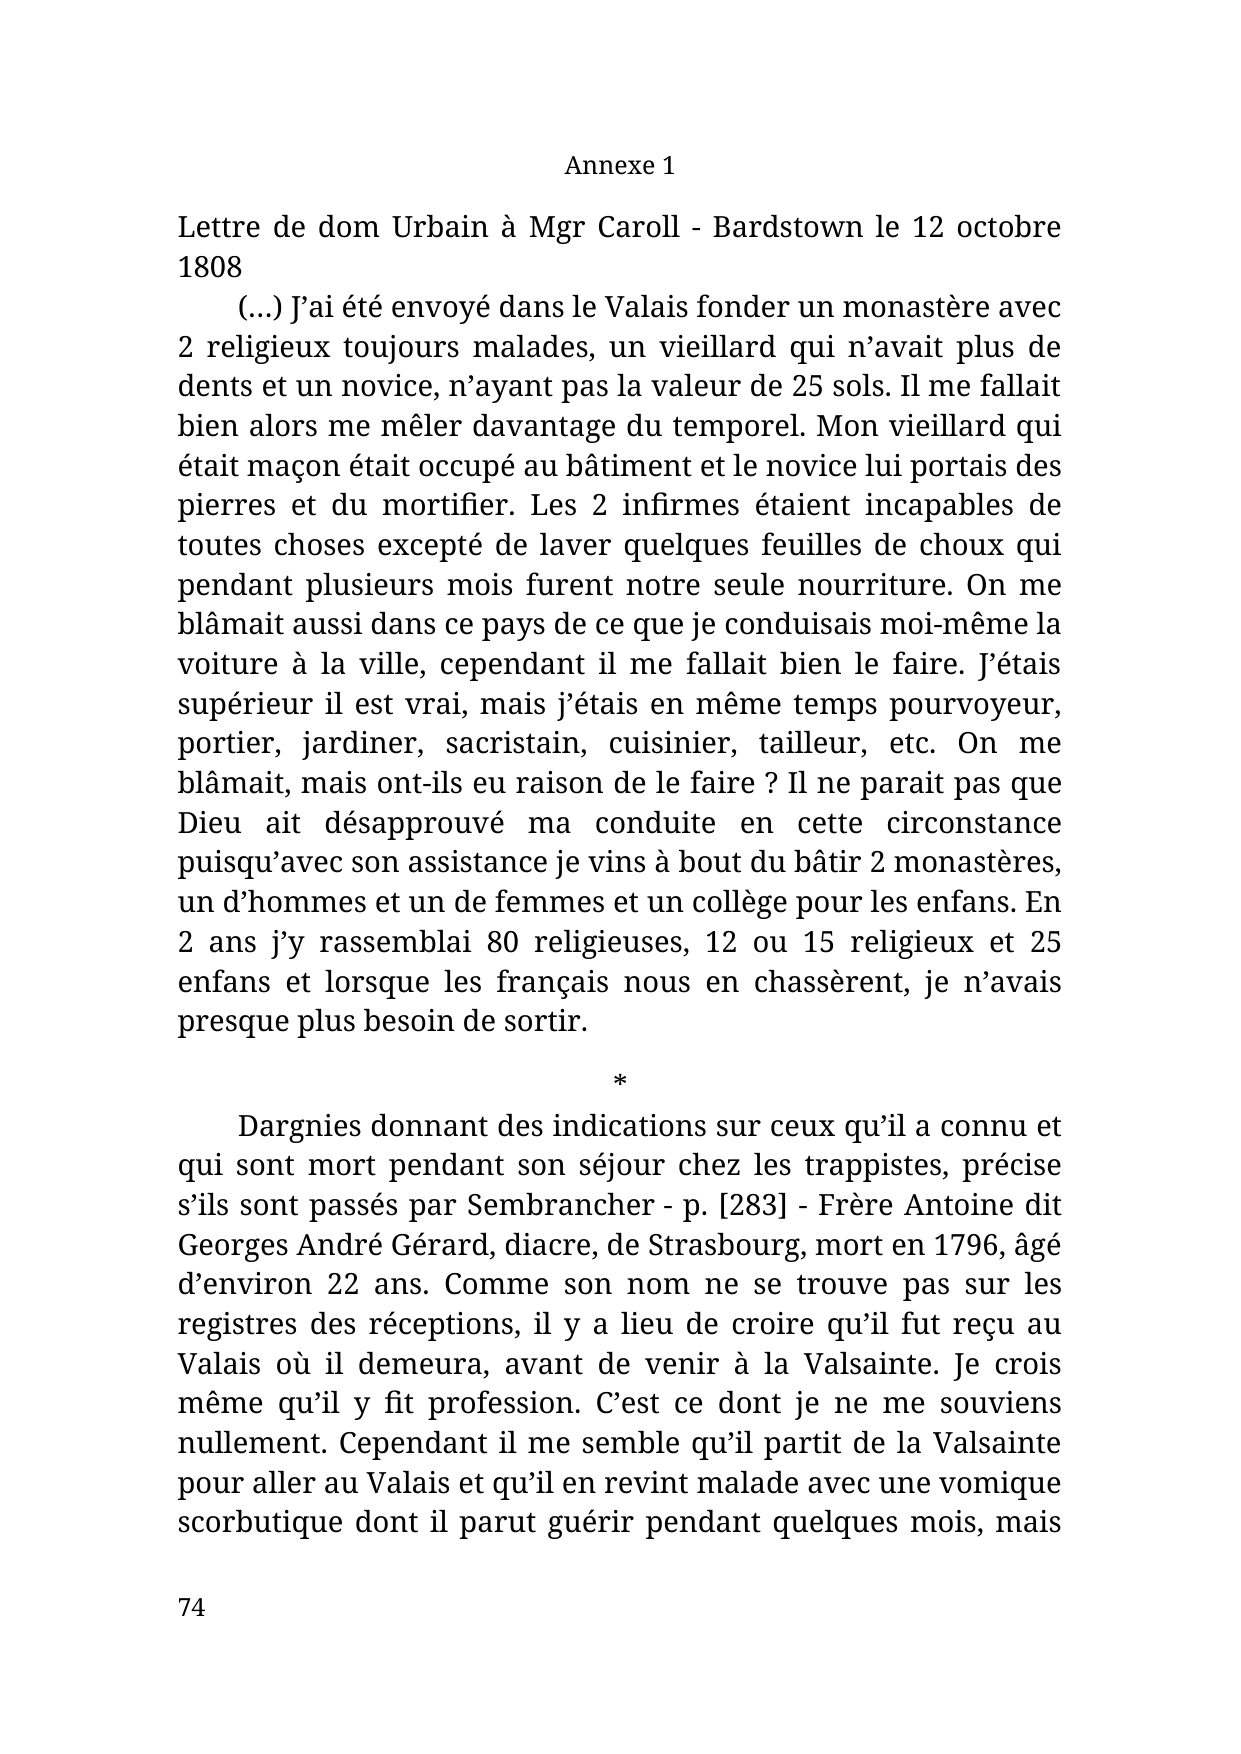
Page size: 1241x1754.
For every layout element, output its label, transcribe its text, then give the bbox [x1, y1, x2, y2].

text * [177, 1065, 1063, 1105]
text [177, 1105, 1063, 1541]
text (…) J’ai été envoyé dans le Valais fonder un monastère avec 2 religieux toujours malades, un vieillard qui n’avait plus de dents et un novice, n’ayant pas la valeur de 25 sols. Il me fallait bien alors me mêler davantage du temporel. Mon vieillard qui était maçon était occupé au bâtiment et le novice lui portais des pierres et du mortifier. Les 2 infirmes étaient incapables de toutes choses excepté de laver quelques feuilles de choux qui pendant plusieurs mois furent notre seule nourriture. On me blâmait aussi dans ce pays de ce que je conduisais moi-même la voiture à la ville, cependant il me fallait bien le faire. J’étais supérieur il est vrai, mais j’étais en même temps pourvoyeur, portier, jardiner, sacristain, cuisinier, tailleur, etc. On me blâmait, mais ont-ils eu raison de le faire ? Il ne parait pas que Dieu ait désapprouvé ma conduite en cette circonstance puisqu’avec son assistance je vins à bout du bâtir 2 monastères, un d’hommes et un de femmes et un collège pour les enfans. En 2 ans j’y rassemblai 80 religieuses, 12 ou 15 religieux et 25 enfans et lorsque les français nous en chassèrent, je n’avais presque plus besoin de sortir. [177, 286, 1063, 1040]
text Lettre de dom Urbain à Mgr Caroll - Bardstown le 12 octobre 1808 [177, 207, 1063, 286]
